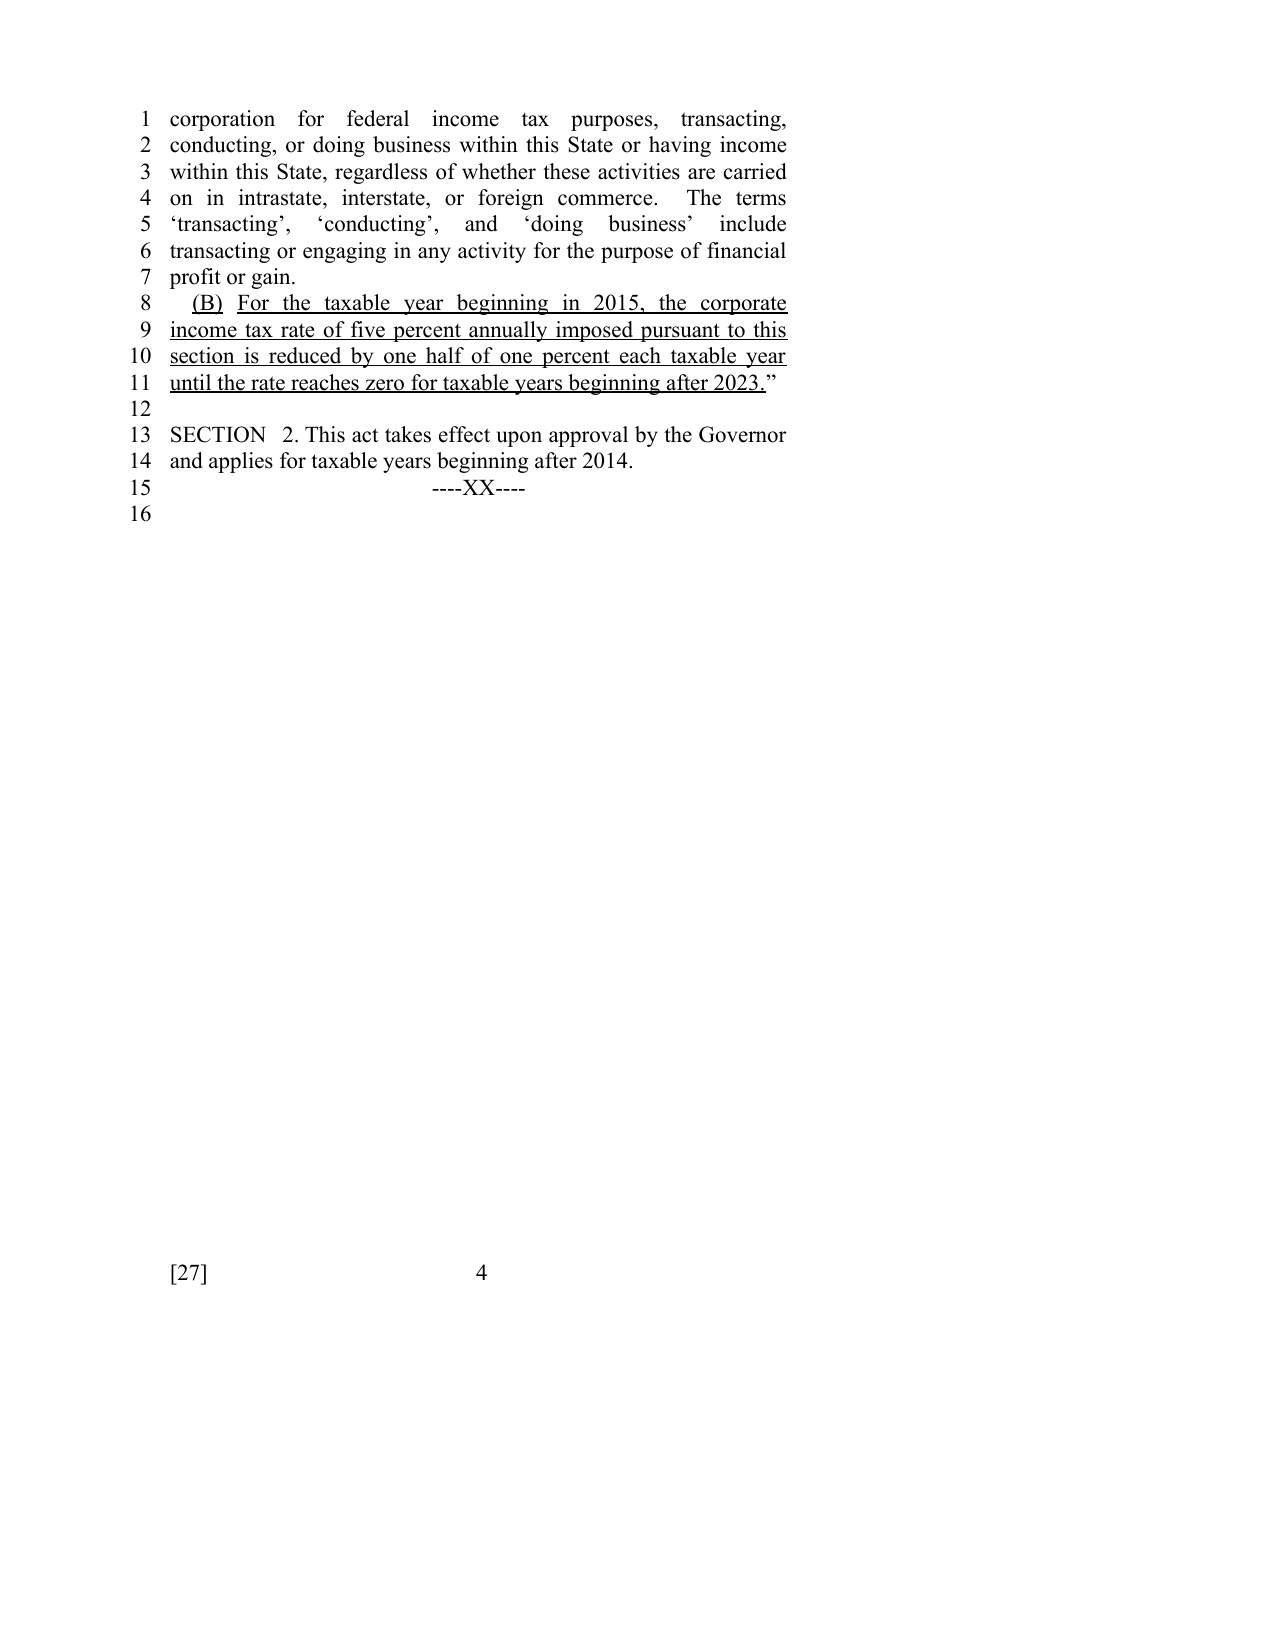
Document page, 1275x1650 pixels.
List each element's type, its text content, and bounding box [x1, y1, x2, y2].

text ----XX---- [169, 474, 787, 500]
text SECTION 2. This act takes effect upon approval by the Governor and applies for taxable years beginning after 2014. [169, 421, 787, 474]
text (B) For the taxable year beginning in 2015, the corporate income tax rate of five percent annually imposed pursuant to this section is reduced by one half of one percent each taxable year until the rate reaches zero for taxable years beginning after 2023.” [169, 366, 787, 395]
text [169, 105, 787, 289]
text (B) For the taxable year beginning in 2015, the corporate income tax rate of five percent annually imposed pursuant to this section is reduced by one half of one percent each taxable year until the rate reaches zero for taxable years beginning after 2023.” [169, 340, 787, 365]
text (B) For the taxable year beginning in 2015, the corporate income tax rate of five percent annually imposed pursuant to this section is reduced by one half of one percent each taxable year until the rate reaches zero for taxable years beginning after 2023.” [169, 289, 787, 339]
